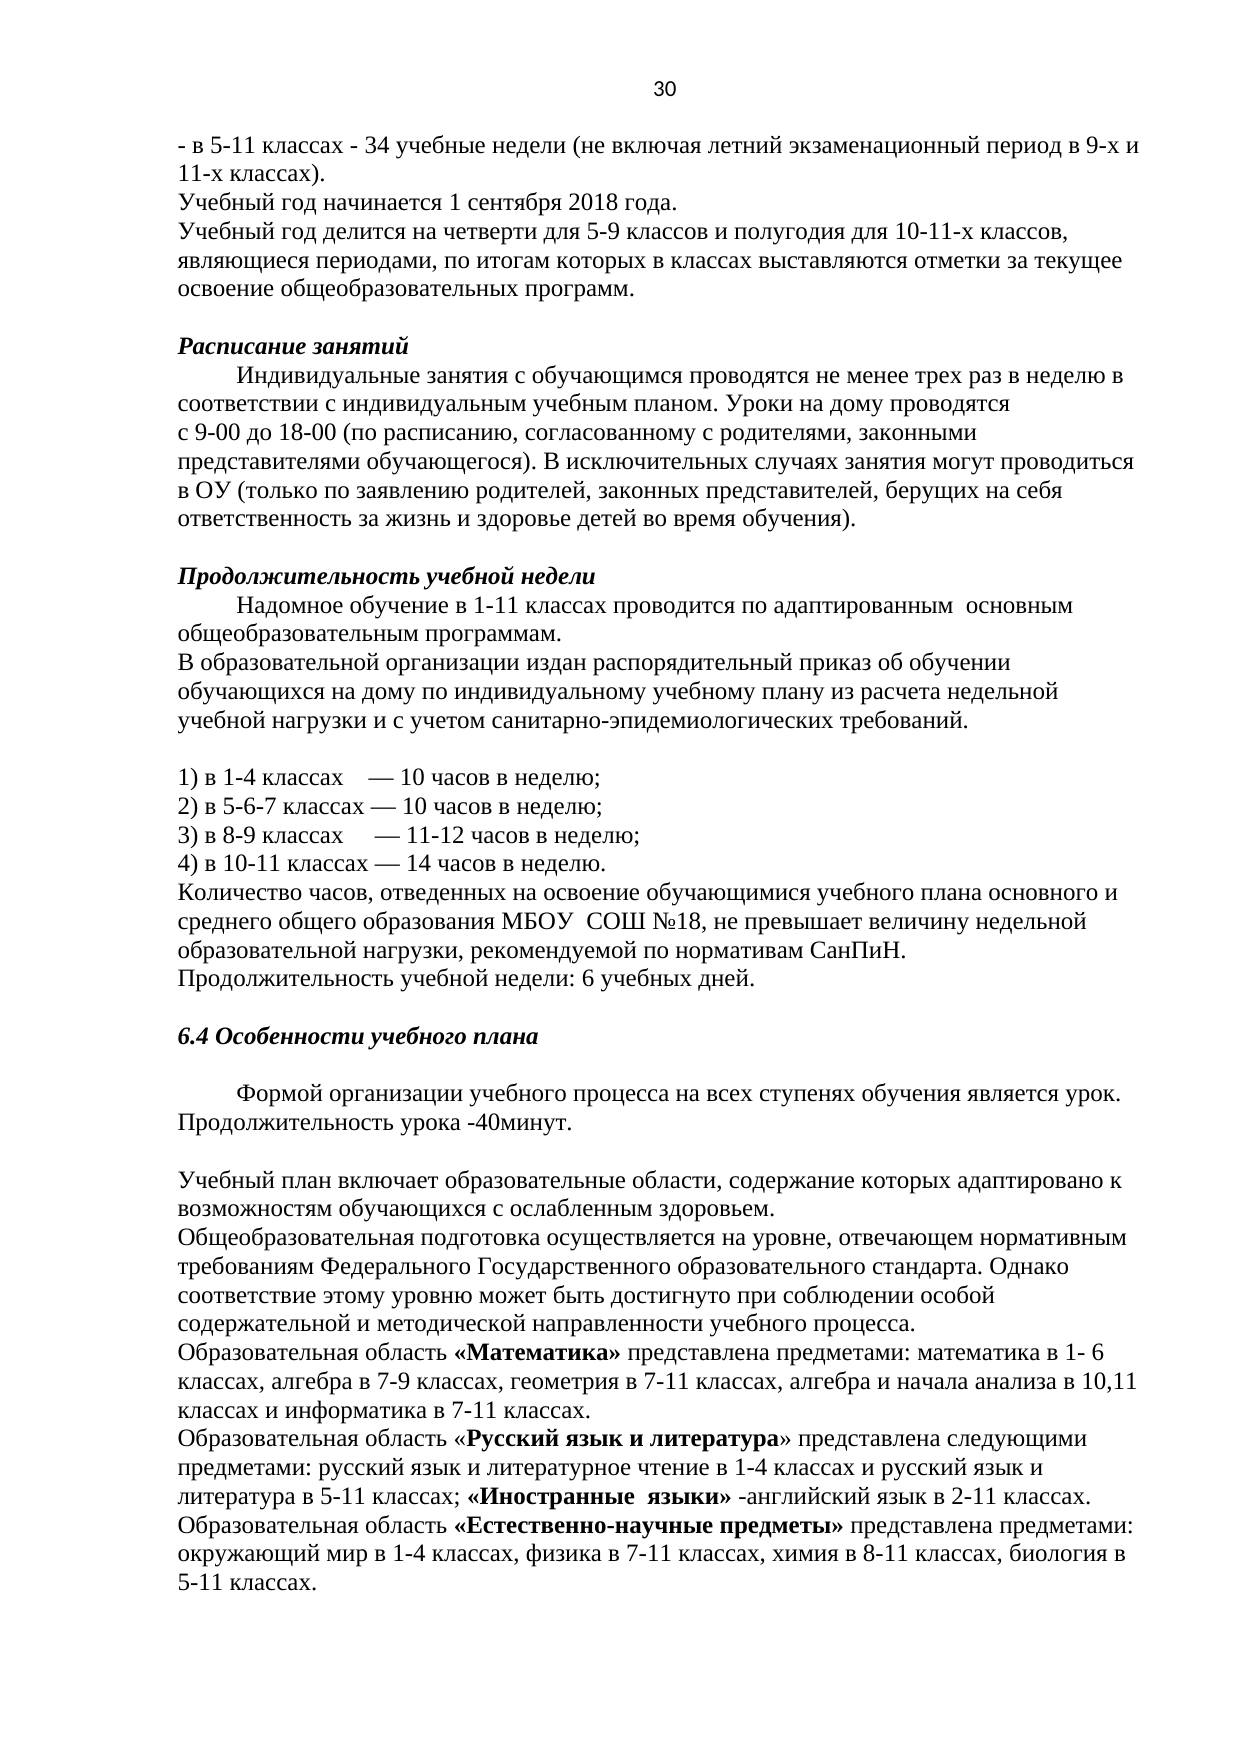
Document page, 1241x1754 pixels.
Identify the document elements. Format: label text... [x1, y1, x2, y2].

text 6.4 Особенности учебного плана [177, 1021, 1152, 1050]
text Расписание занятий [177, 331, 1152, 360]
text Продолжительность урока -40минут. [177, 1107, 1152, 1136]
text Учебный год начинается 1 сентября 2018 года. [177, 187, 1152, 216]
text Продолжительность учебной недели: 6 учебных дней. [177, 963, 1152, 992]
text 4) в 10-11 классах — 14 часов в неделю. [177, 848, 1152, 877]
text Образовательная область «Русский язык и литература» представлена следующими предметами: русский язык и литературное чтение в 1-4 классах и русский язык и литература в 5-11 классах; «Иностранные языки» -английский язык в 2-11 классах. [177, 1423, 1152, 1510]
text Общеобразовательная подготовка осуществляется на уровне, отвечающем нормативным требованиям Федерального Государственного образовательного стандарта. Однако соответствие этому уровню может быть достигнуто при соблюдении особой содержательной и методической направленности учебного процесса. [177, 1222, 1152, 1337]
text 1) в 1-4 классах — 10 часов в неделю; [177, 762, 1152, 791]
text Образовательная область «Математика» представлена предметами: математика в 1- 6 классах, алгебра в 7-9 классах, геометрия в 7-11 классах, алгебра и начала анализа в 10,11 классах и информатика в 7-11 классах. [177, 1337, 1152, 1423]
text Формой организации учебного процесса на всех ступенях обучения является урок. [177, 1078, 1152, 1107]
text Надомное обучение в 1-11 классах проводится по адаптированным основным общеобразовательным программам. [177, 590, 1152, 647]
text Количество часов, отведенных на освоение обучающимися учебного плана основного и среднего общего образования МБОУ СОШ №18, не превышает величину недельной образовательной нагрузки, рекомендуемой по нормативам СанПиН. [177, 877, 1152, 963]
text Образовательная область «Естественно-научные предметы» представлена предметами: окружающий мир в 1-4 классах, физика в 7-11 классах, химия в 8-11 классах, биология в 5-11 классах. [177, 1510, 1152, 1596]
text Учебный план включает образовательные области, содержание которых адаптировано к возможностям обучающихся с ослабленным здоровьем. [177, 1165, 1152, 1222]
text В образовательной организации издан распорядительный приказ об обучении обучающихся на дому по индивидуальному учебному плану из расчета недельной учебной нагрузки и с учетом санитарно-эпидемиологических требований. [177, 647, 1152, 733]
text - в 5-11 классах - 34 учебные недели (не включая летний экзаменационный период в 9-х и 11-х классах). [177, 130, 1152, 187]
text Продолжительность учебной недели [177, 561, 1152, 590]
text 3) в 8-9 классах — 11-12 часов в неделю; [177, 820, 1152, 848]
text Учебный год делится на четверти для 5-9 классов и полугодия для 10-11-х классов, являющиеся периодами, по итогам которых в классах выставляются отметки за текущее освоение общеобразовательных программ. [177, 216, 1152, 302]
text Индивидуальные занятия с обучающимся проводятся не менее трех раз в неделю в соответствии с индивидуальным учебным планом. Уроки на дому проводятся с 9-00 до 18-00 (по расписанию, согласованному с родителями, законными представителями обучающегося). В исключительных случаях занятия могут проводиться в ОУ (только по заявлению родителей, законных представителей, берущих на себя ответственность за жизнь и здоровье детей во время обучения). [177, 360, 1152, 532]
text 2) в 5-6-7 классах — 10 часов в неделю; [177, 791, 1152, 820]
